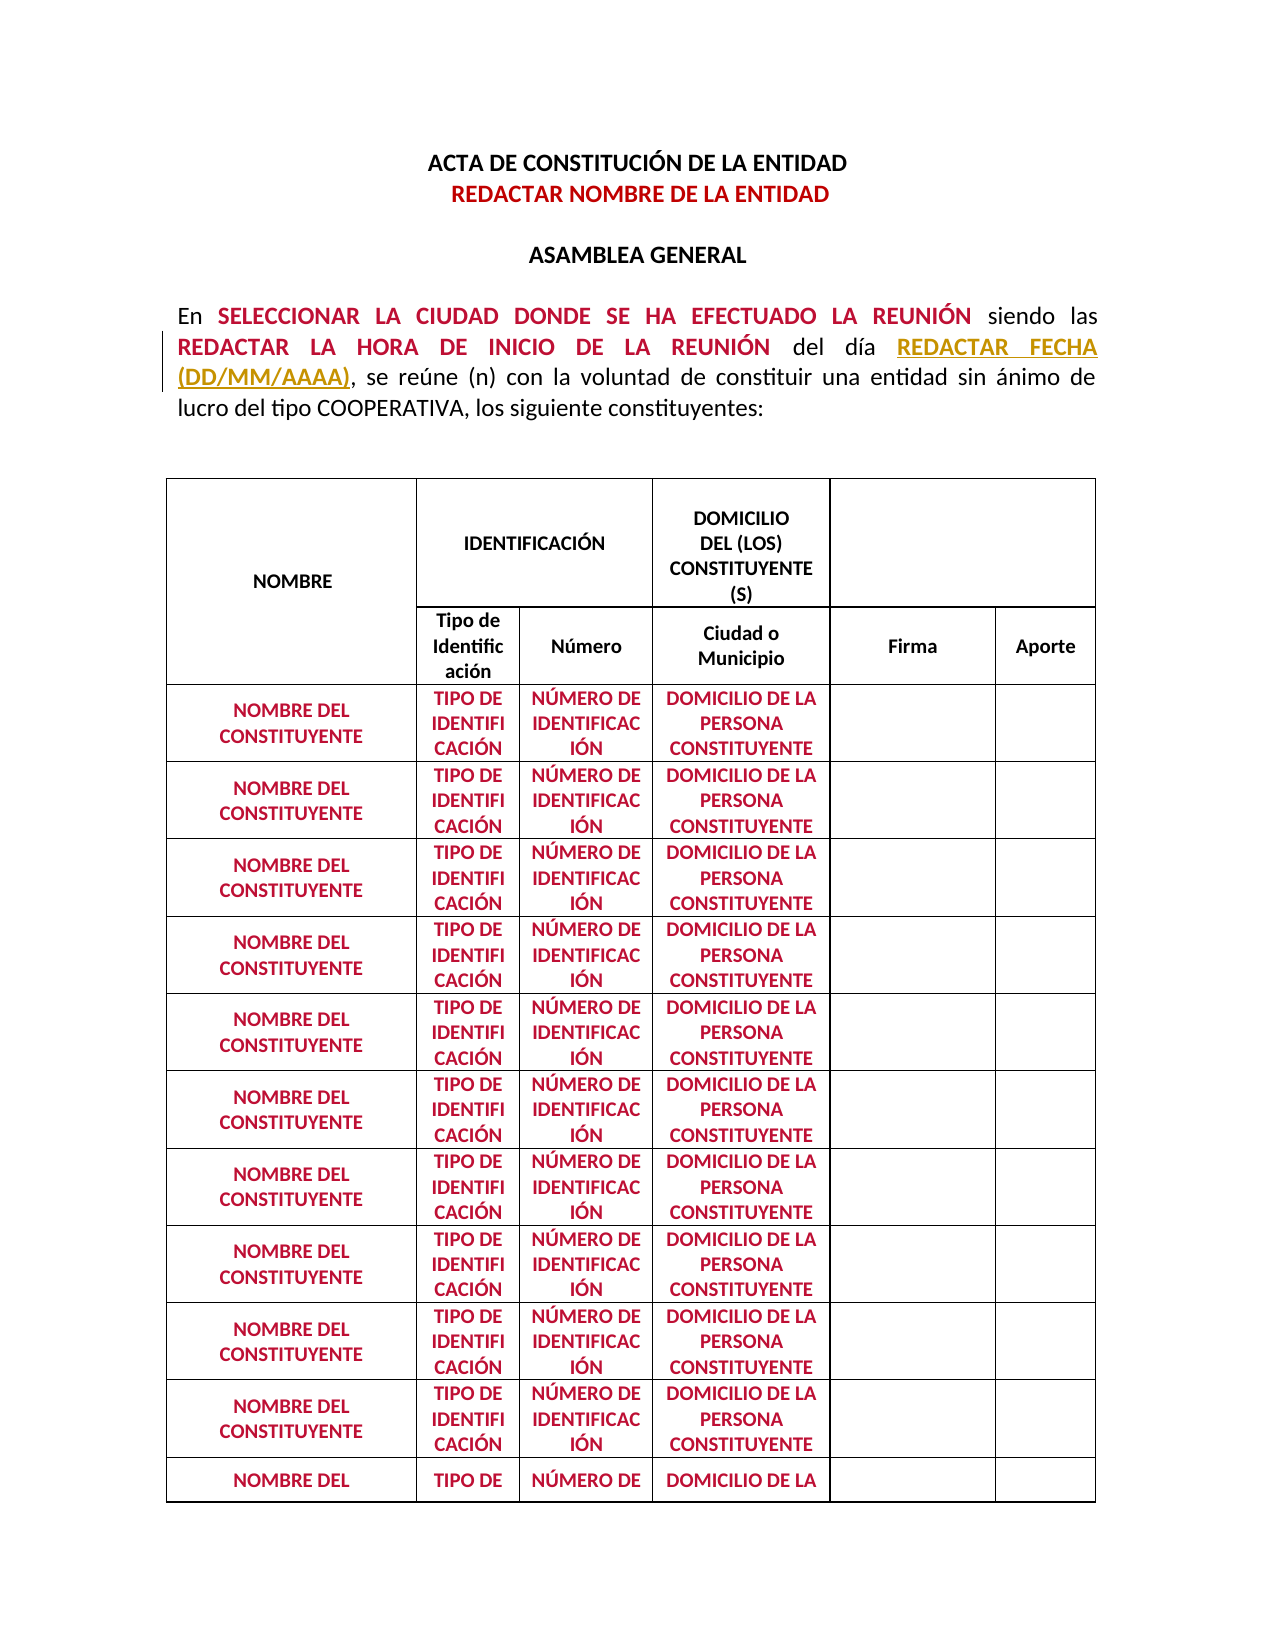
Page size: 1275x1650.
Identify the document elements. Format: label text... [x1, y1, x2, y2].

table_cell [996, 685, 1095, 761]
table_cell [831, 1071, 995, 1147]
table_header NOMBRE [167, 479, 416, 684]
table_header DOMICILIO DEL (LOS) CONSTITUYENTE (S) [653, 479, 829, 606]
text ASAMBLEA GENERAL [177, 239, 1098, 270]
table_cell [831, 1303, 995, 1379]
table_cell NOMBRE DEL CONSTITUYENTE [167, 1226, 416, 1302]
table_cell [996, 1458, 1095, 1501]
table_cell [831, 839, 995, 916]
table_cell NOMBRE DEL CONSTITUYENTE [167, 762, 416, 838]
table_cell DOMICILIO DE LA PERSONA CONSTITUYENTE [653, 917, 829, 993]
table_cell TIPO DE IDENTIFICACIÓN [417, 1380, 519, 1457]
table_cell [831, 1149, 995, 1225]
table_cell NOMBRE DEL CONSTITUYENTE [167, 1380, 416, 1457]
table_cell DOMICILIO DE LA PERSONA CONSTITUYENTE [653, 1071, 829, 1147]
table_cell NOMBRE DEL CONSTITUYENTE [167, 994, 416, 1070]
table_cell NOMBRE DEL CONSTITUYENTE [167, 685, 416, 761]
table_cell TIPO DE IDENTIFICACIÓN [417, 1149, 519, 1225]
table_cell NÚMERO DE IDENTIFICACIÓN [520, 1380, 652, 1457]
table_cell NÚMERO DE IDENTIFICACIÓN [520, 762, 652, 838]
table_cell NOMBRE DEL CONSTITUYENTE [167, 1303, 416, 1379]
table_cell TIPO DE IDENTIFICACIÓN [417, 762, 519, 838]
table_cell NÚMERO DE IDENTIFICACIÓN [520, 994, 652, 1070]
text En SELECCIONAR LA CIUDAD DONDE SE HA EFECTUADO LA REUNIÓN siendo las REDACTAR LA HORA DE INICIO DE LA REUNIÓN del día , se reúne (n) con la voluntad de constituir una entidad sin ánimo de lucro del tipo COOPERATIVA, los siguiente constituyentes: [177, 300, 1098, 422]
table_cell NOMBRE DEL CONSTITUYENTE [167, 1149, 416, 1225]
table_cell NÚMERO DE IDENTIFICACIÓN [520, 917, 652, 993]
table_cell [996, 762, 1095, 838]
table_cell [996, 994, 1095, 1070]
table_cell DOMICILIO DE LA PERSONA CONSTITUYENTE [653, 685, 829, 761]
table_cell DOMICILIO DE LA PERSONA CONSTITUYENTE [653, 1149, 829, 1225]
table_cell NÚMERO DE IDENTIFICACIÓN [520, 839, 652, 916]
table_header IDENTIFICACIÓN [417, 479, 652, 606]
table_cell TIPO DE IDENTIFICACIÓN [417, 1071, 519, 1147]
table_cell DOMICILIO DE LA PERSONA CONSTITUYENTE [653, 839, 829, 916]
table_cell TIPO DE IDENTIFICACIÓN [417, 1226, 519, 1302]
table_cell NÚMERO DE IDENTIFICACIÓN [520, 1071, 652, 1147]
table_cell NÚMERO DE IDENTIFICACIÓN [520, 685, 652, 761]
table_cell DOMICILIO DE LA PERSONA CONSTITUYENTE [653, 762, 829, 838]
table_cell [996, 1380, 1095, 1457]
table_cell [417, 1458, 519, 1501]
table_cell [996, 1071, 1095, 1147]
table_cell NOMBRE DEL CONSTITUYENTE [167, 1071, 416, 1147]
table_cell NOMBRE DEL CONSTITUYENTE [167, 839, 416, 916]
table_cell [831, 917, 995, 993]
table_cell NOMBRE DEL CONSTITUYENTE [167, 917, 416, 993]
table_cell NÚMERO DE IDENTIFICACIÓN [520, 1149, 652, 1225]
table_cell TIPO DE IDENTIFICACIÓN [417, 1303, 519, 1379]
table_cell DOMICILIO DE LA PERSONA CONSTITUYENTE [653, 994, 829, 1070]
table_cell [520, 1458, 652, 1501]
table_cell NÚMERO DE IDENTIFICACIÓN [520, 1303, 652, 1379]
table_cell [831, 1458, 995, 1501]
table_cell [831, 762, 995, 838]
table_cell [996, 917, 1095, 993]
table_cell NÚMERO DE IDENTIFICACIÓN [520, 1226, 652, 1302]
table_cell Firma [831, 608, 995, 684]
table_cell [996, 1226, 1095, 1302]
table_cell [167, 1458, 416, 1501]
table_cell TIPO DE IDENTIFICACIÓN [417, 839, 519, 916]
text REDACTAR NOMBRE DE LA ENTIDAD [177, 178, 1098, 209]
table_cell [996, 839, 1095, 916]
table_cell Tipo de Identificación [417, 608, 519, 684]
table_cell [831, 1380, 995, 1457]
table_cell [996, 1303, 1095, 1379]
table_cell DOMICILIO DE LA PERSONA CONSTITUYENTE [653, 1226, 829, 1302]
table_cell TIPO DE IDENTIFICACIÓN [417, 994, 519, 1070]
table_cell [831, 685, 995, 761]
table_cell Número [520, 608, 652, 684]
table_cell Aporte [996, 608, 1095, 684]
text ACTA DE CONSTITUCIÓN DE LA ENTIDAD [177, 148, 1098, 178]
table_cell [653, 1458, 829, 1501]
table_cell Ciudad o Municipio [653, 608, 829, 684]
table_cell DOMICILIO DE LA PERSONA CONSTITUYENTE [653, 1303, 829, 1379]
table_cell [831, 1226, 995, 1302]
table_cell TIPO DE IDENTIFICACIÓN [417, 917, 519, 993]
table_cell [996, 1149, 1095, 1225]
table_cell TIPO DE IDENTIFICACIÓN [417, 685, 519, 761]
table_cell [831, 994, 995, 1070]
table_cell DOMICILIO DE LA PERSONA CONSTITUYENTE [653, 1380, 829, 1457]
table_header [831, 479, 1095, 606]
